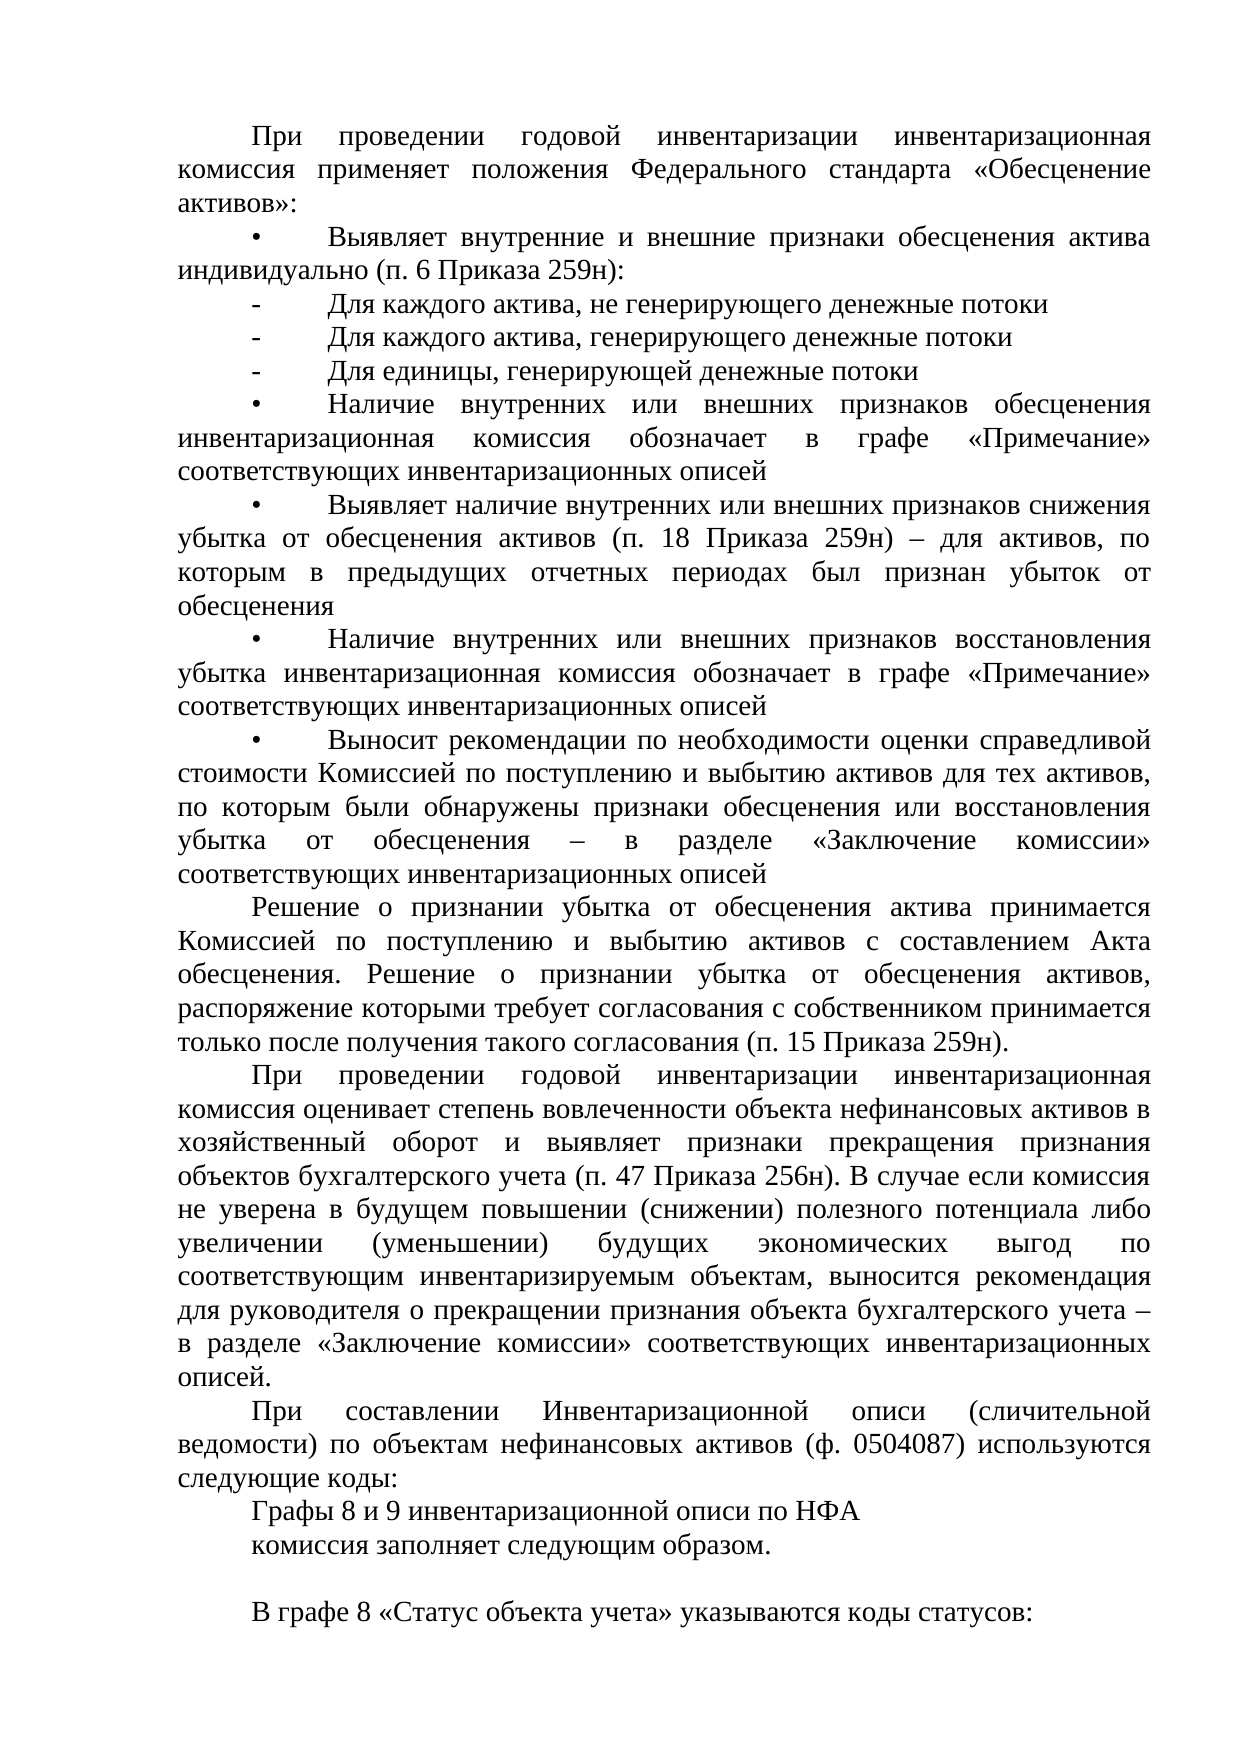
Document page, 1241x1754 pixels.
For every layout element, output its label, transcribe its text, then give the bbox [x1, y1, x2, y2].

text • Наличие внутренних или внешних признаков обесценения инвентаризационная комиссия обозначает в графе «Примечание» соответствующих инвентаризационных описей [177, 386, 1152, 487]
text • Выявляет наличие внутренних или внешних признаков снижения убытка от обесценения активов (п. 18 Приказа 259н) – для активов, по которым в предыдущих отчетных периодах был признан убыток от обесценения [177, 487, 1152, 621]
text - Для каждого актива, генерирующего денежные потоки [177, 319, 1152, 353]
text При проведении годовой инвентаризации инвентаризационная комиссия оценивает степень вовлеченности объекта нефинансовых активов в хозяйственный оборот и выявляет признаки прекращения признания объектов бухгалтерского учета (п. 47 Приказа 256н). В случае если комиссия не уверена в будущем повышении (снижении) полезного потенциала либо увеличении (уменьшении) будущих экономических выгод по соответствующим инвентаризируемым объектам, выносится рекомендация для руководителя о прекращении признания объекта бухгалтерского учета – в разделе «Заключение комиссии» соответствующих инвентаризационных описей. [177, 1057, 1152, 1393]
text комиссия заполняет следующим образом. [177, 1527, 1152, 1560]
text - Для единицы, генерирующей денежные потоки [177, 353, 1152, 386]
text • Выносит рекомендации по необходимости оценки справедливой стоимости Комиссией по поступлению и выбытию активов для тех активов, по которым были обнаружены признаки обесценения или восстановления убытка от обесценения – в разделе «Заключение комиссии» соответствующих инвентаризационных описей [177, 722, 1152, 889]
text При составлении Инвентаризационной описи (сличительной ведомости) по объектам нефинансовых активов (ф. 0504087) используются следующие коды: [177, 1393, 1152, 1493]
text Графы 8 и 9 инвентаризационной описи по НФА [177, 1493, 1152, 1527]
text В графе 8 «Статус объекта учета» указываются коды статусов: [177, 1594, 1152, 1627]
text - Для каждого актива, не генерирующего денежные потоки [177, 286, 1152, 319]
text • Наличие внутренних или внешних признаков восстановления убытка инвентаризационная комиссия обозначает в графе «Примечание» соответствующих инвентаризационных описей [177, 621, 1152, 722]
text Решение о признании убытка от обесценения актива принимается Комиссией по поступлению и выбытию активов с составлением Акта обесценения. Решение о признании убытка от обесценения активов, распоряжение которыми требует согласования с собственником принимается только после получения такого согласования (п. 15 Приказа 259н). [177, 889, 1152, 1057]
text • Выявляет внутренние и внешние признаки обесценения актива индивидуально (п. 6 Приказа 259н): [177, 219, 1152, 286]
text При проведении годовой инвентаризации инвентаризационная комиссия применяет положения Федерального стандарта «Обесценение активов»: [177, 118, 1152, 219]
